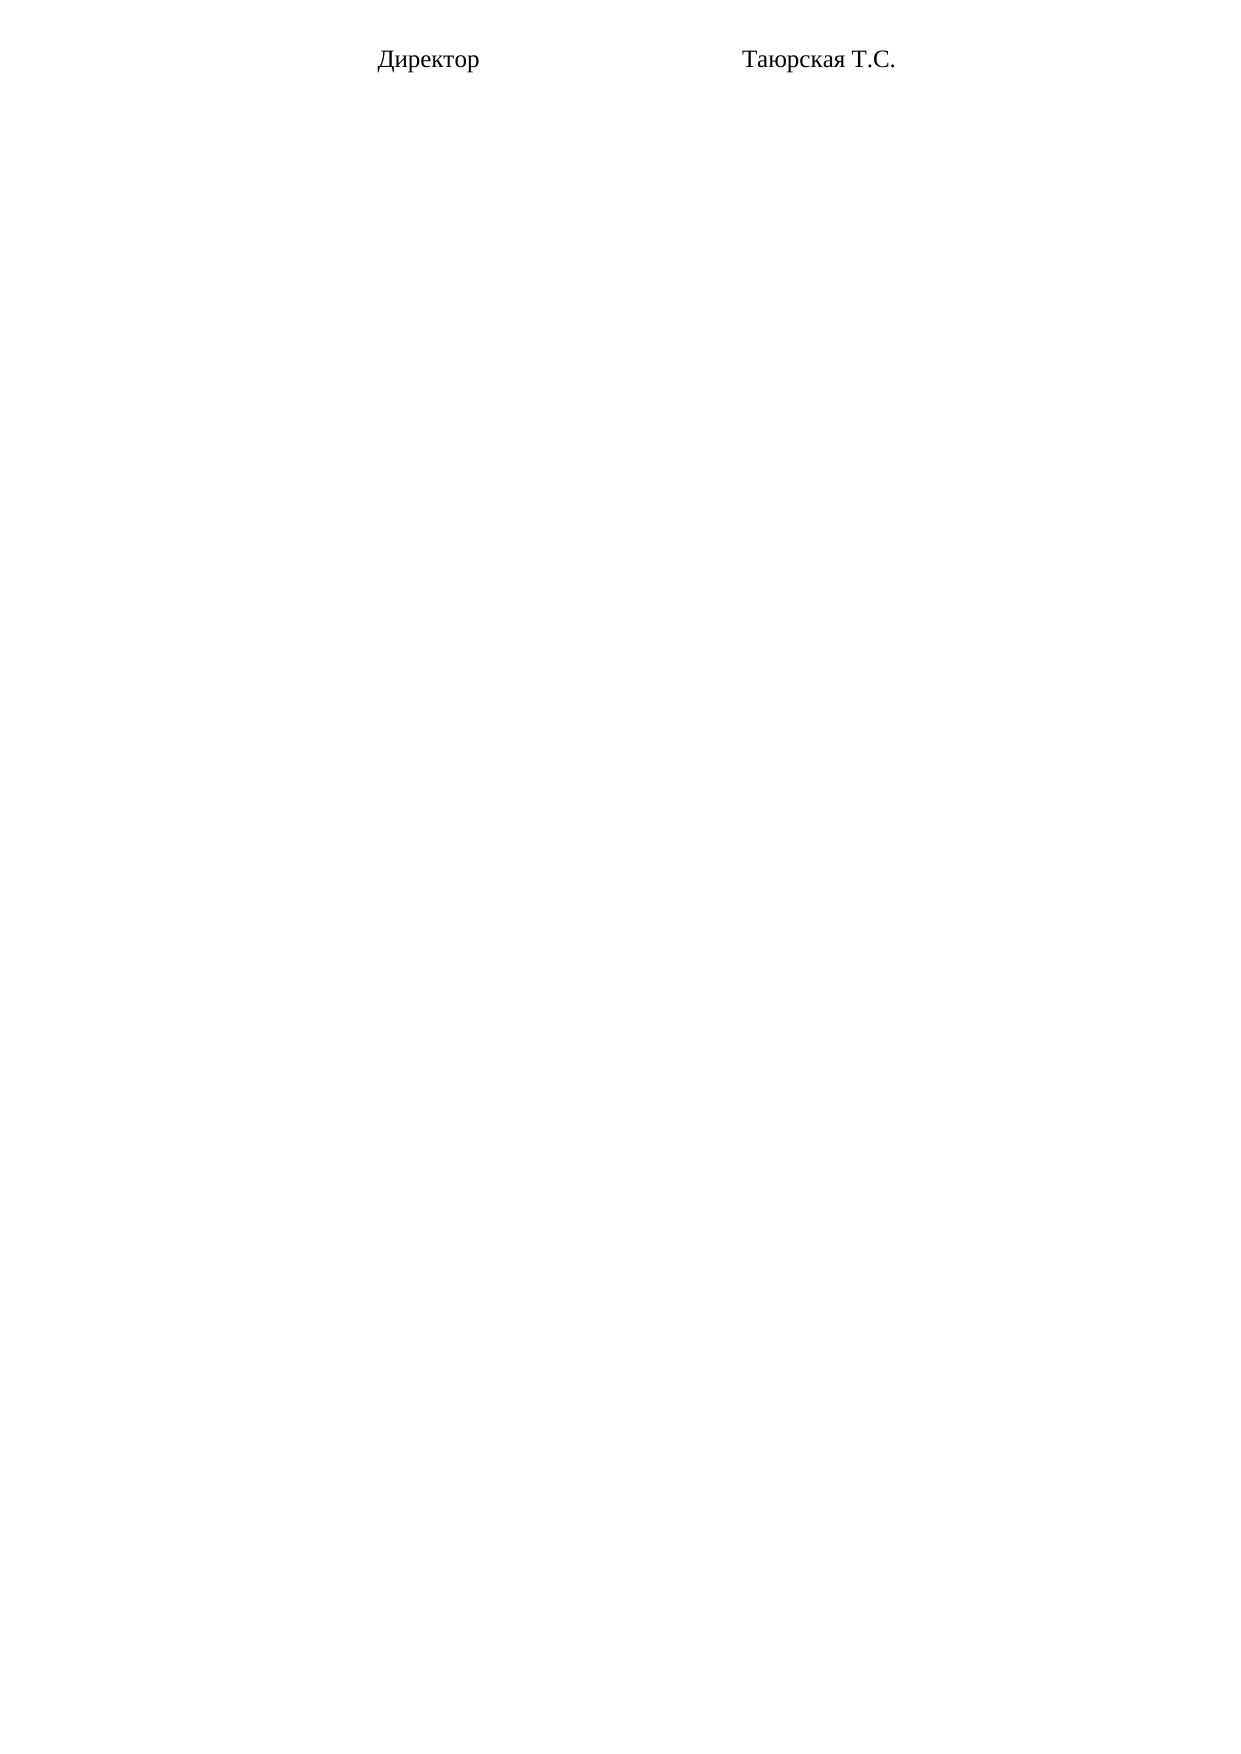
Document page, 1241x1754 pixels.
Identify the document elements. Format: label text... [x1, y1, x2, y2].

text Директор Таюрская Т.С. [177, 44, 1152, 73]
